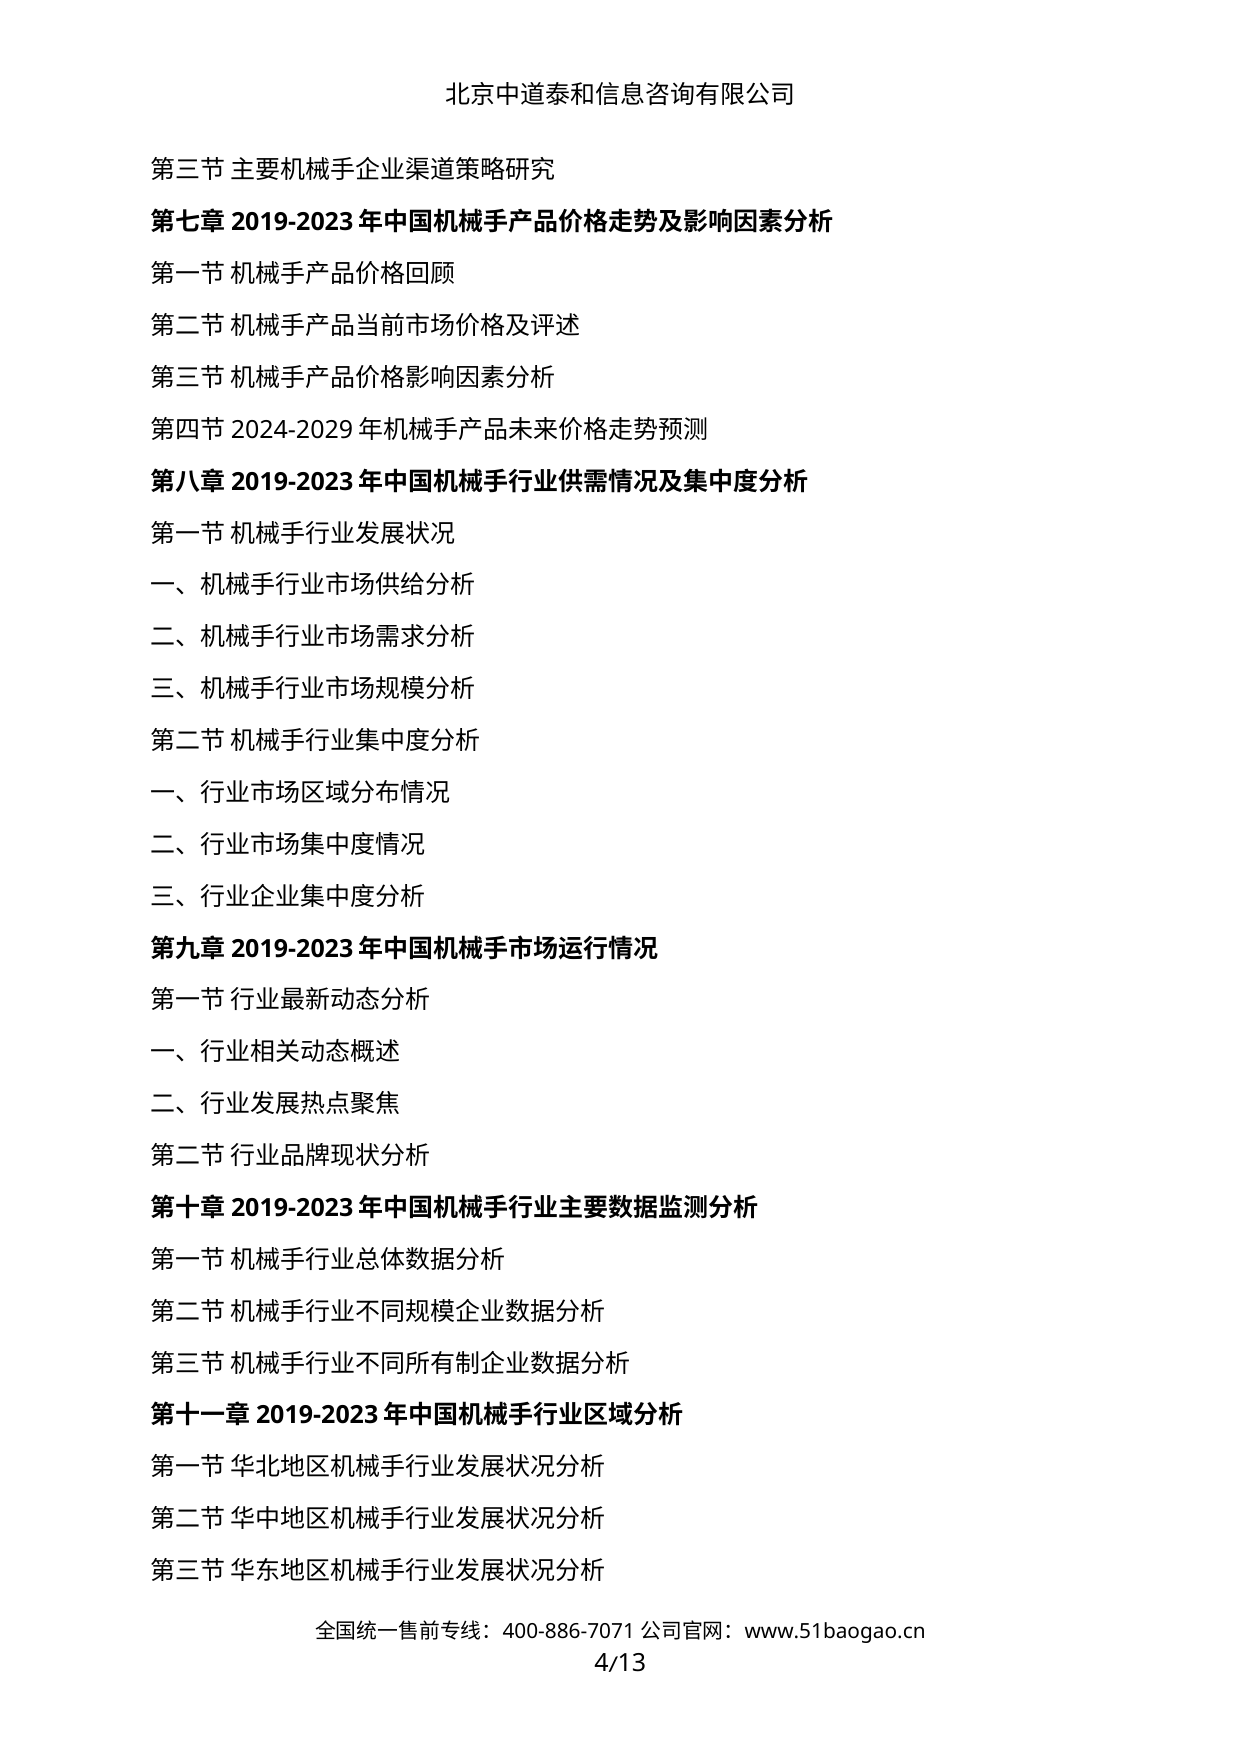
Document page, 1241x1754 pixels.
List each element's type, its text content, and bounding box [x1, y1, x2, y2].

text 第三节 机械手行业不同所有制企业数据分析 [150, 1343, 1090, 1379]
text 第十一章 2019-2023年中国机械手行业区域分析 [150, 1395, 1090, 1431]
text 第九章 2019-2023年中国机械手市场运行情况 [150, 928, 1090, 964]
text 一、机械手行业市场供给分析 [150, 565, 1090, 601]
text 第八章 2019-2023年中国机械手行业供需情况及集中度分析 [150, 461, 1090, 497]
text 第三节 主要机械手企业渠道策略研究 [150, 150, 1090, 186]
text 一、行业市场区域分布情况 [150, 772, 1090, 809]
text 第十章 2019-2023年中国机械手行业主要数据监测分析 [150, 1187, 1090, 1224]
text 第二节 机械手产品当前市场价格及评述 [150, 306, 1090, 342]
text 第一节 行业最新动态分析 [150, 980, 1090, 1016]
text 第二节 华中地区机械手行业发展状况分析 [150, 1499, 1090, 1535]
text 二、机械手行业市场需求分析 [150, 617, 1090, 653]
text 第七章 2019-2023年中国机械手产品价格走势及影响因素分析 [150, 202, 1090, 238]
text 第一节 机械手行业发展状况 [150, 513, 1090, 549]
text 第一节 机械手行业总体数据分析 [150, 1239, 1090, 1276]
text 二、行业市场集中度情况 [150, 824, 1090, 861]
text 第三节 机械手产品价格影响因素分析 [150, 357, 1090, 394]
text 第二节 机械手行业不同规模企业数据分析 [150, 1291, 1090, 1327]
text 第三节 华东地区机械手行业发展状况分析 [150, 1551, 1090, 1587]
text 第四节 2024-2029年机械手产品未来价格走势预测 [150, 409, 1090, 446]
text 第一节 机械手产品价格回顾 [150, 254, 1090, 290]
text 第二节 行业品牌现状分析 [150, 1136, 1090, 1172]
text 一、行业相关动态概述 [150, 1032, 1090, 1068]
text 第二节 机械手行业集中度分析 [150, 721, 1090, 757]
text 三、行业企业集中度分析 [150, 876, 1090, 912]
text 第一节 华北地区机械手行业发展状况分析 [150, 1447, 1090, 1483]
text 三、机械手行业市场规模分析 [150, 669, 1090, 705]
text 二、行业发展热点聚焦 [150, 1084, 1090, 1120]
